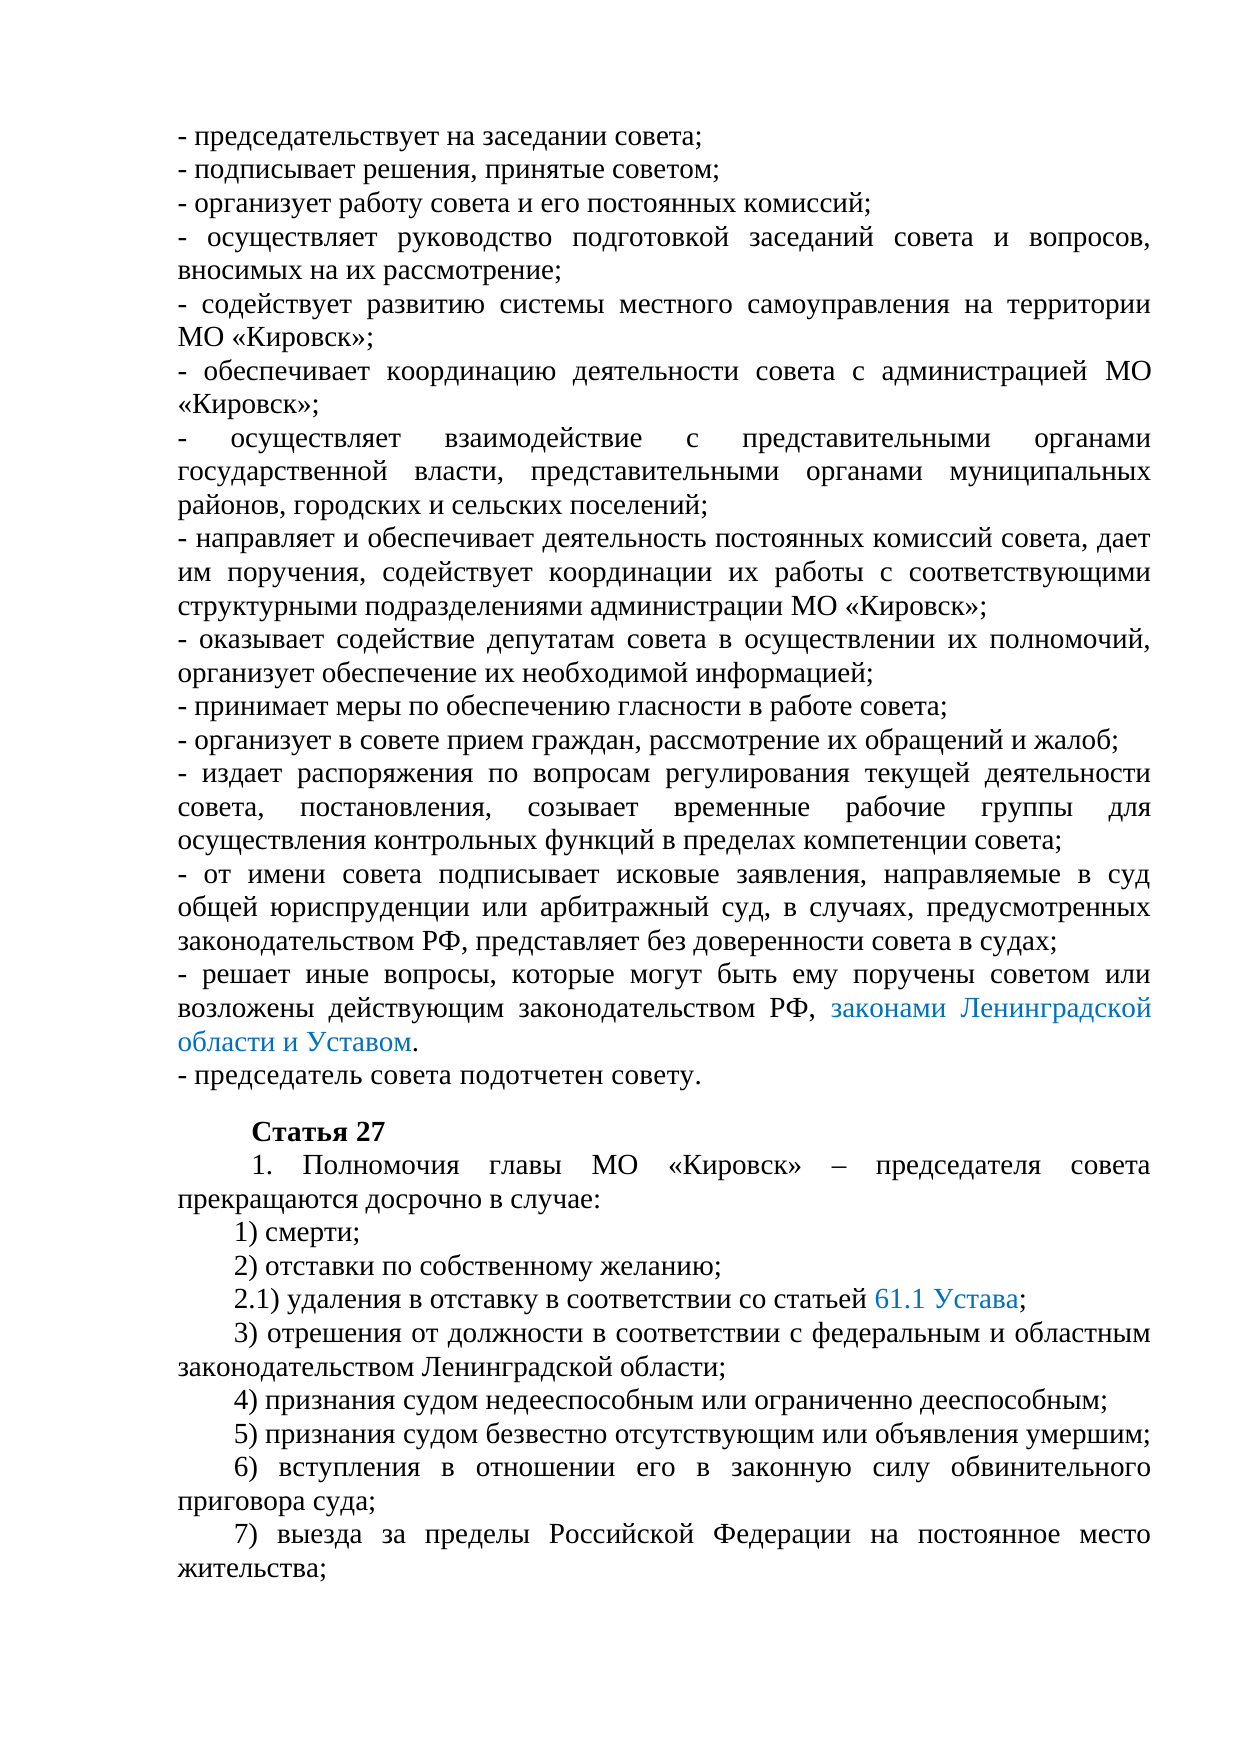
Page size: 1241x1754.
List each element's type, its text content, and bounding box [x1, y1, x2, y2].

text - осуществляет руководство подготовкой заседаний совета и вопросов, вносимых на их рассмотрение; [177, 219, 1152, 286]
text 7) выезда за пределы Российской Федерации на постоянное место жительства; [177, 1516, 1152, 1583]
text 2) отставки по собственному желанию; [177, 1248, 1152, 1282]
text - содействует развитию системы местного самоуправления на территории МО «Кировск»; [177, 286, 1152, 353]
text 1) смерти; [177, 1214, 1152, 1248]
text 2.1) удаления в отставку в соответствии со статьей 61.1 Устава; [177, 1282, 1152, 1315]
text - обеспечивает координацию деятельности совета с администрацией МО «Кировск»; [177, 353, 1152, 420]
text 4) признания судом недееспособным или ограниченно дееспособным; [177, 1382, 1152, 1416]
text - направляет и обеспечивает деятельность постоянных комиссий совета, дает им поручения, содействует координации их работы с соответствующими структурными подразделениями администрации МО «Кировск»; [177, 521, 1152, 621]
text - организует в совете прием граждан, рассмотрение их обращений и жалоб; [177, 722, 1152, 755]
text 6) вступления в отношении его в законную силу обвинительного приговора суда; [177, 1449, 1152, 1516]
text 5) признания судом безвестно отсутствующим или объявления умершим; [177, 1416, 1152, 1449]
text 3) отрешения от должности в соответствии с федеральным и областным законодательством Ленинградской области; [177, 1315, 1152, 1382]
text - организует работу совета и его постоянных комиссий; [177, 185, 1152, 219]
text - осуществляет взаимодействие с представительными органами государственной власти, представительными органами муниципальных районов, городских и сельских поселений; [177, 420, 1152, 521]
text - председательствует на заседании совета; [177, 118, 1152, 152]
text - решает иные вопросы, которые могут быть ему поручены советом или возложены действующим законодательством РФ, законами Ленинградской области и Уставом. [177, 957, 1152, 1057]
text - от имени совета подписывает исковые заявления, направляемые в суд общей юриспруденции или арбитражный суд, в случаях, предусмотренных законодательством РФ, представляет без доверенности совета в судах; [177, 856, 1152, 957]
text - оказывает содействие депутатам совета в осуществлении их полномочий, организует обеспечение их необходимой информацией; [177, 621, 1152, 688]
text - издает распоряжения по вопросам регулирования текущей деятельности совета, постановления, созывает временные рабочие группы для осуществления контрольных функций в пределах компетенции совета; [177, 755, 1152, 856]
text 1. Полномочия главы МО «Кировск» – председателя совета прекращаются досрочно в случае: [177, 1147, 1152, 1214]
text Статья 27 [177, 1114, 1152, 1147]
text - подписывает решения, принятые советом; [177, 152, 1152, 185]
text - председатель совета подотчетен совету. [177, 1057, 1152, 1091]
text - принимает меры по обеспечению гласности в работе совета; [177, 688, 1152, 722]
